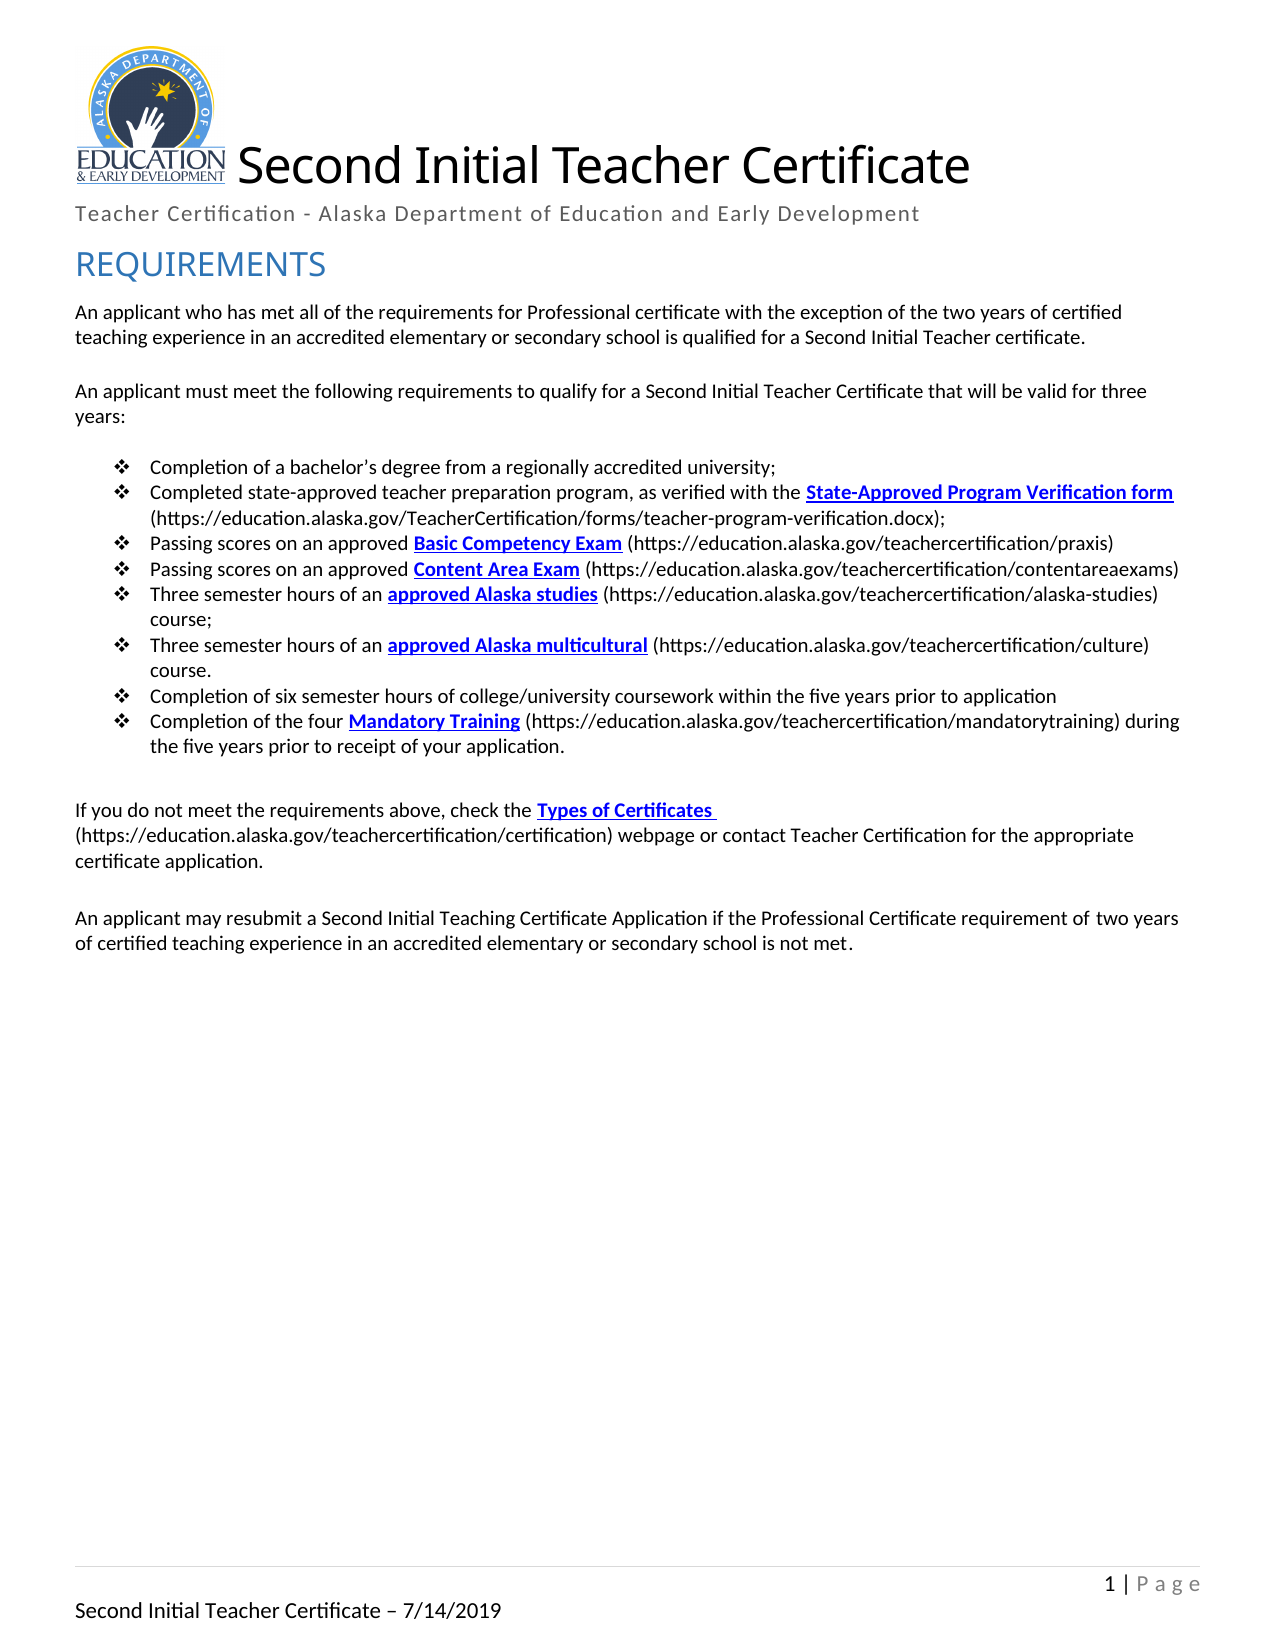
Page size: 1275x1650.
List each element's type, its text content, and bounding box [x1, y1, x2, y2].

list Completed state-approved teacher preparation program, as verified with the State-Approved Program Verification form (https://education.alaska.gov/TeacherCertification/forms/teacher-program-verification.docx); [112, 479, 1200, 530]
list Completion of a bachelor’s degree from a regionally accredited university; [112, 454, 1200, 479]
list Passing scores on an approved Basic Competency Exam (https://education.alaska.gov/teachercertification/praxis) [112, 530, 1200, 556]
subtitle Teacher Certification - Alaska Department of Education and Early Development [75, 199, 1200, 227]
subtitle REQUIREMENTS [75, 241, 1200, 286]
title Second Initial Teacher Certificate [75, 46, 1200, 199]
list Three semester hours of an approved Alaska multicultural (https://education.alaska.gov/teachercertification/culture) course. [112, 632, 1200, 683]
list If you do not meet the requirements above, check the Types of Certificates (https://education.alaska.gov/teachercertification/certification) webpage or contact Teacher Certification for the appropriate certificate application. [75, 797, 1200, 873]
text An applicant may resubmit a Second Initial Teaching Certificate Application if the Professional Certificate requirement of two years of certified teaching experience in an accredited elementary or secondary school is not met. [75, 905, 1200, 956]
text An applicant must meet the following requirements to qualify for a Second Initial Teacher Certificate that will be valid for three years: [75, 378, 1200, 429]
list Three semester hours of an approved Alaska studies (https://education.alaska.gov/teachercertification/alaska-studies) course; [112, 581, 1200, 632]
list Completion of the four Mandatory Training (https://education.alaska.gov/teachercertification/mandatorytraining) during the five years prior to receipt of your application. [112, 708, 1200, 759]
list Completion of six semester hours of college/university coursework within the five years prior to application [112, 683, 1200, 708]
list Passing scores on an approved Content Area Exam (https://education.alaska.gov/teachercertification/contentareaexams) [112, 556, 1200, 581]
picture [75, 46, 226, 184]
text An applicant who has met all of the requirements for Professional certificate with the exception of the two years of certified teaching experience in an accredited elementary or secondary school is qualified for a Second Initial Teacher certificate. [75, 299, 1200, 378]
